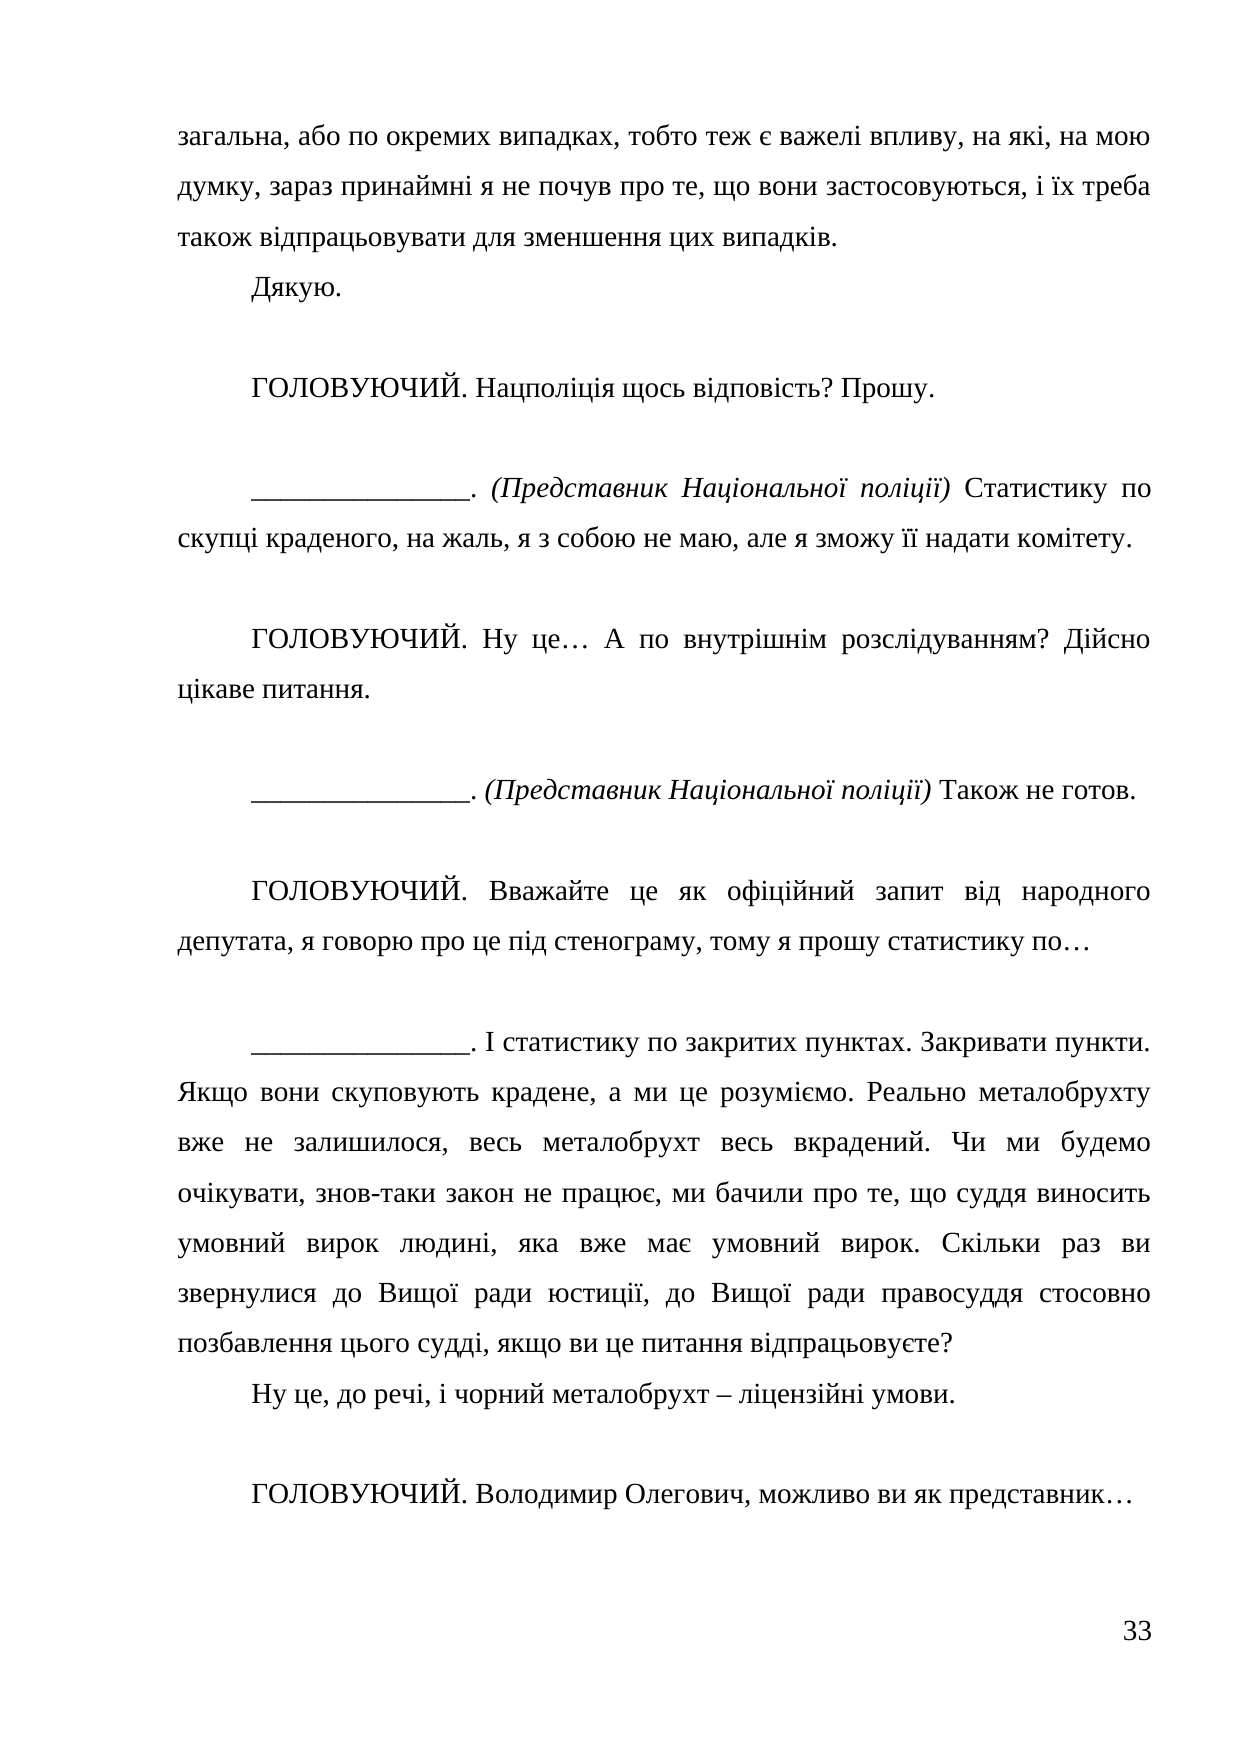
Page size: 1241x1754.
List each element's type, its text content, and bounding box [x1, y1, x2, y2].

text _______________. (Представник Національної поліції) Статистику по скупці краденого, на жаль, я з собою не маю, але я зможу її надати комітету. [177, 470, 1152, 554]
text ГОЛОВУЮЧИЙ. Нацполіція щось відповість? Прошу. [177, 370, 1152, 403]
text ГОЛОВУЮЧИЙ. Вважайте це як офіційний запит від народного депутата, я говорю про це під стенограму, тому я прошу статистику по… [177, 873, 1152, 957]
text Дякую. [177, 269, 1152, 303]
text Ну це, до речі, і чорний металобрухт – ліцензійні умови. [177, 1376, 1152, 1409]
text ГОЛОВУЮЧИЙ. Володимир Олегович, можливо ви як представник… [177, 1477, 1152, 1510]
text _______________. І статистику по закритих пунктах. Закривати пункти. Якщо вони скуповують крадене, а ми це розуміємо. Реально металобрухту вже не залишилося, весь металобрухт весь вкрадений. Чи ми будемо очікувати, знов-таки закон не працює, ми бачили про те, що суддя виносить умовний вирок людині, яка вже має умовний вирок. Скільки раз ви звернулися до Вищої ради юстиції, до Вищої ради правосуддя стосовно позбавлення цього судді, якщо ви це питання відпрацьовуєте? [177, 1024, 1152, 1359]
text _______________. (Представник Національної поліції) Також не готов. [177, 772, 1152, 806]
text ГОЛОВУЮЧИЙ. Ну це… А по внутрішнім розслідуванням? Дійсно цікаве питання. [177, 621, 1152, 705]
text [177, 118, 1152, 252]
